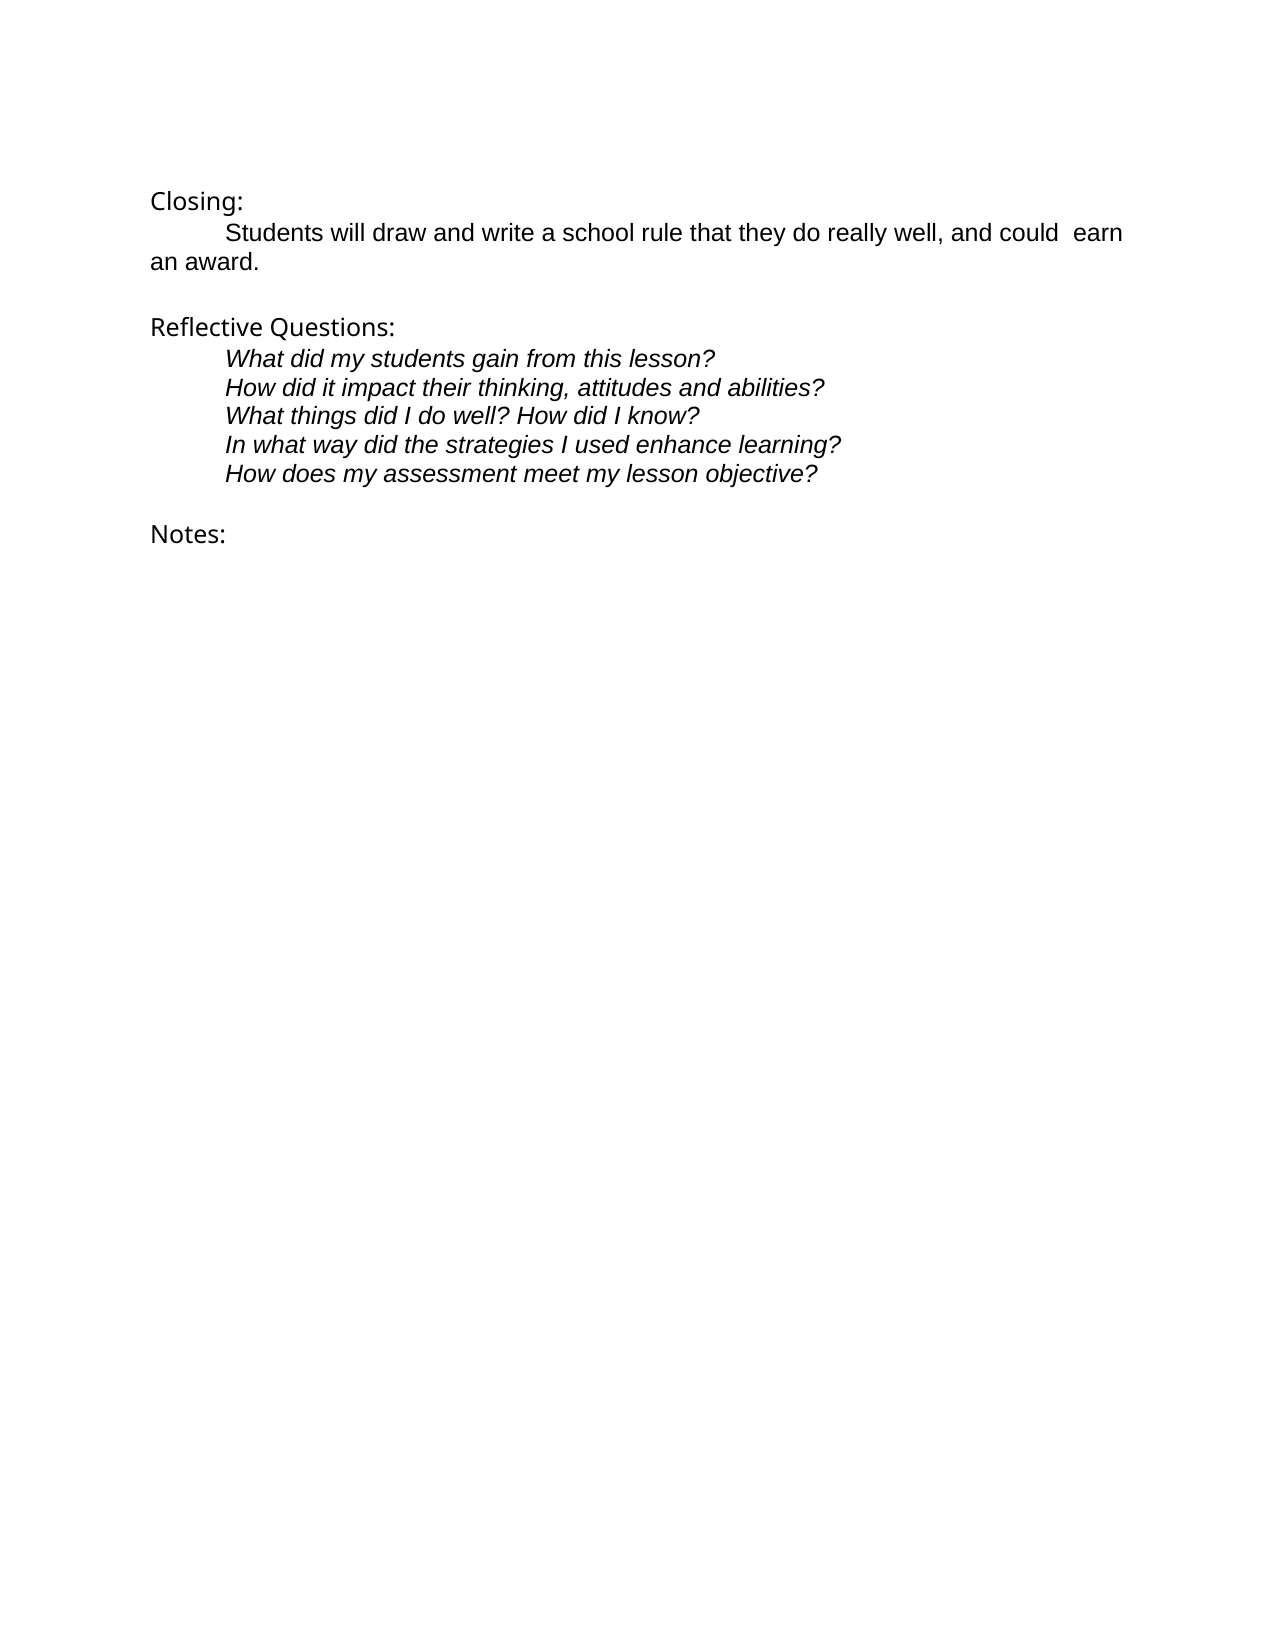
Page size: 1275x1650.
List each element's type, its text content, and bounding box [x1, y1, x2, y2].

text Closing: [150, 184, 1125, 218]
text In what way did the strategies I used enhance learning? [150, 430, 1125, 459]
text Notes: [150, 516, 1125, 550]
text How did it impact their thinking, attitudes and abilities? [150, 372, 1125, 401]
text Students will draw and write a school rule that they do really well, and could earn an award. [150, 218, 1125, 276]
text What did my students gain from this lesson? [150, 344, 1125, 372]
text How does my assessment meet my lesson objective? [150, 459, 1125, 487]
text Reflective Questions: [150, 310, 1125, 344]
text What things did I do well? How did I know? [150, 401, 1125, 430]
